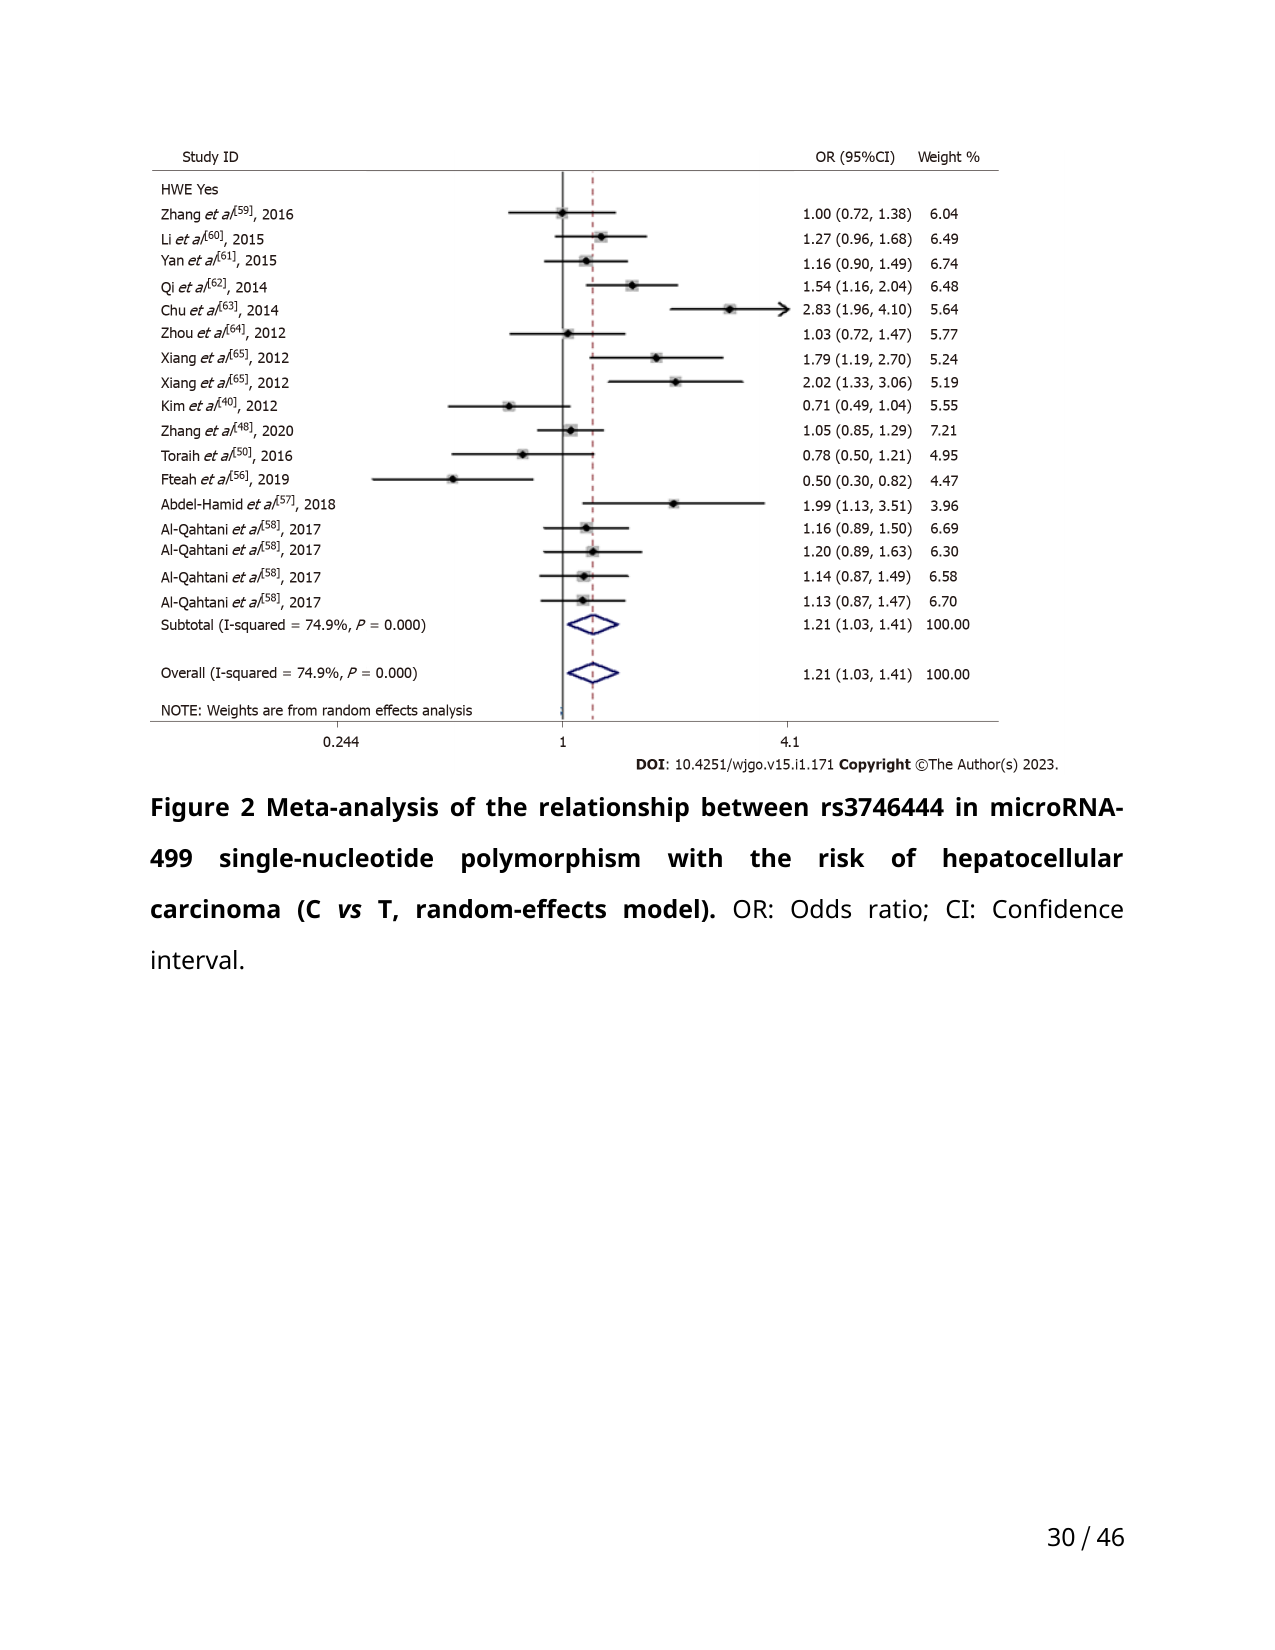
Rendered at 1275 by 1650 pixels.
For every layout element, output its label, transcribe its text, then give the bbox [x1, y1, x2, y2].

picture [150, 150, 1065, 775]
text Figure 2 Meta-analysis of the relationship between rs3746444 in microRNA-499 single-nucleotide polymorphism with the risk of hepatocellular carcinoma (C vs T, random-effects model). OR: Odds ratio; CI: Confidence interval. [150, 789, 1125, 977]
